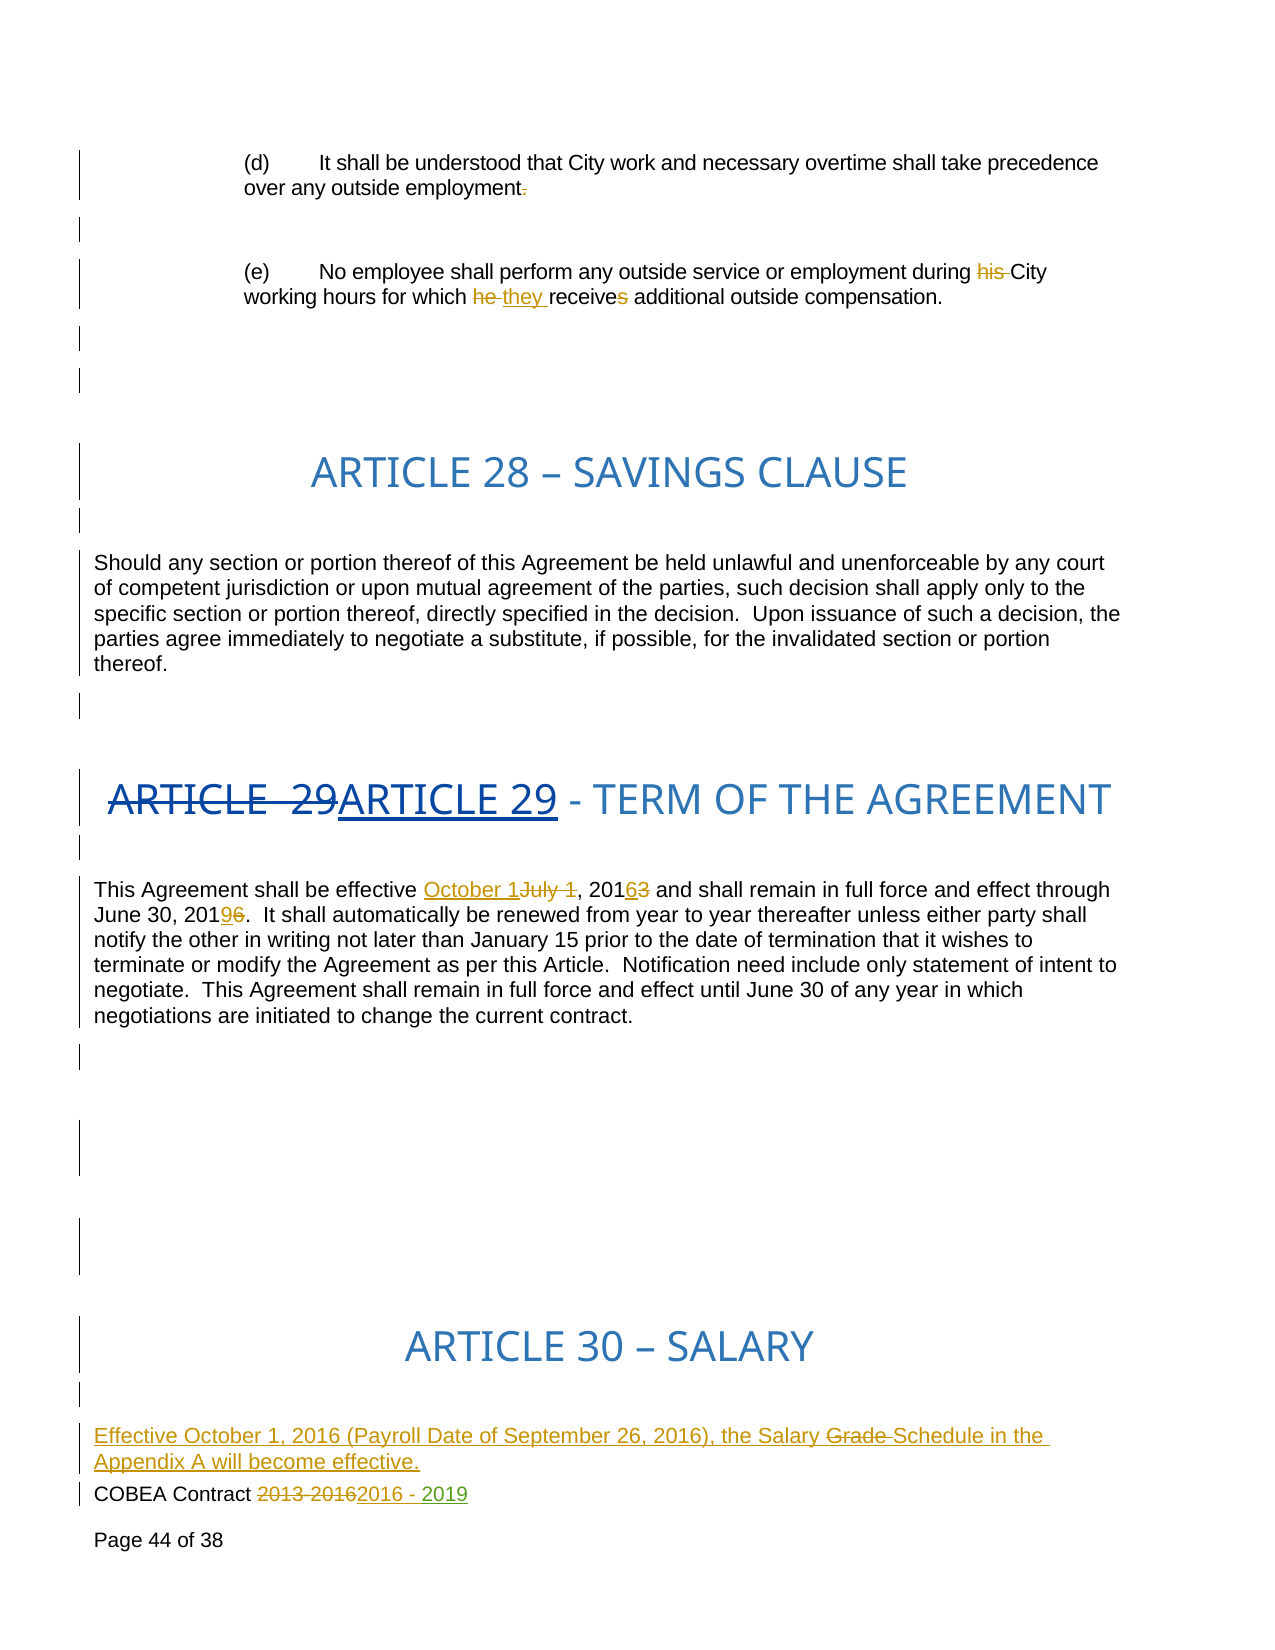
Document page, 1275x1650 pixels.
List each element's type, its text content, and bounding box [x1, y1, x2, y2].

subtitle - TERM OF THE AGREEMENT [94, 769, 1125, 826]
text Should any section or portion thereof of this Agreement be held unlawful and unenforceable by any court of competent jurisdiction or upon mutual agreement of the parties, such decision shall apply only to the specific section or portion thereof, directly specified in the decision. Upon issuance of such a decision, the parties agree immediately to negotiate a substitute, if possible, for the invalidated section or portion thereof. [94, 550, 1125, 676]
subtitle ARTICLE 30 – SALARY [94, 1316, 1125, 1373]
subtitle ARTICLE 28 – SAVINGS CLAUSE [94, 443, 1125, 500]
text (e) No employee shall perform any outside service or employment during City working hours for which receive additional outside compensation. [131, 259, 1125, 309]
text This Agreement shall be effective , 201 and shall remain in full force and effect through June 30, 201. It shall automatically be renewed from year to year thereafter unless either party shall notify the other in writing not later than January 15 prior to the date of termination that it wishes to terminate or modify the Agreement as per this Article. Notification need include only statement of intent to negotiate. This Agreement shall remain in full force and effect until June 30 of any year in which negotiations are initiated to change the current contract. [94, 876, 1125, 1028]
text (d) It shall be understood that City work and necessary overtime shall take precedence over any outside employment [94, 150, 1125, 200]
